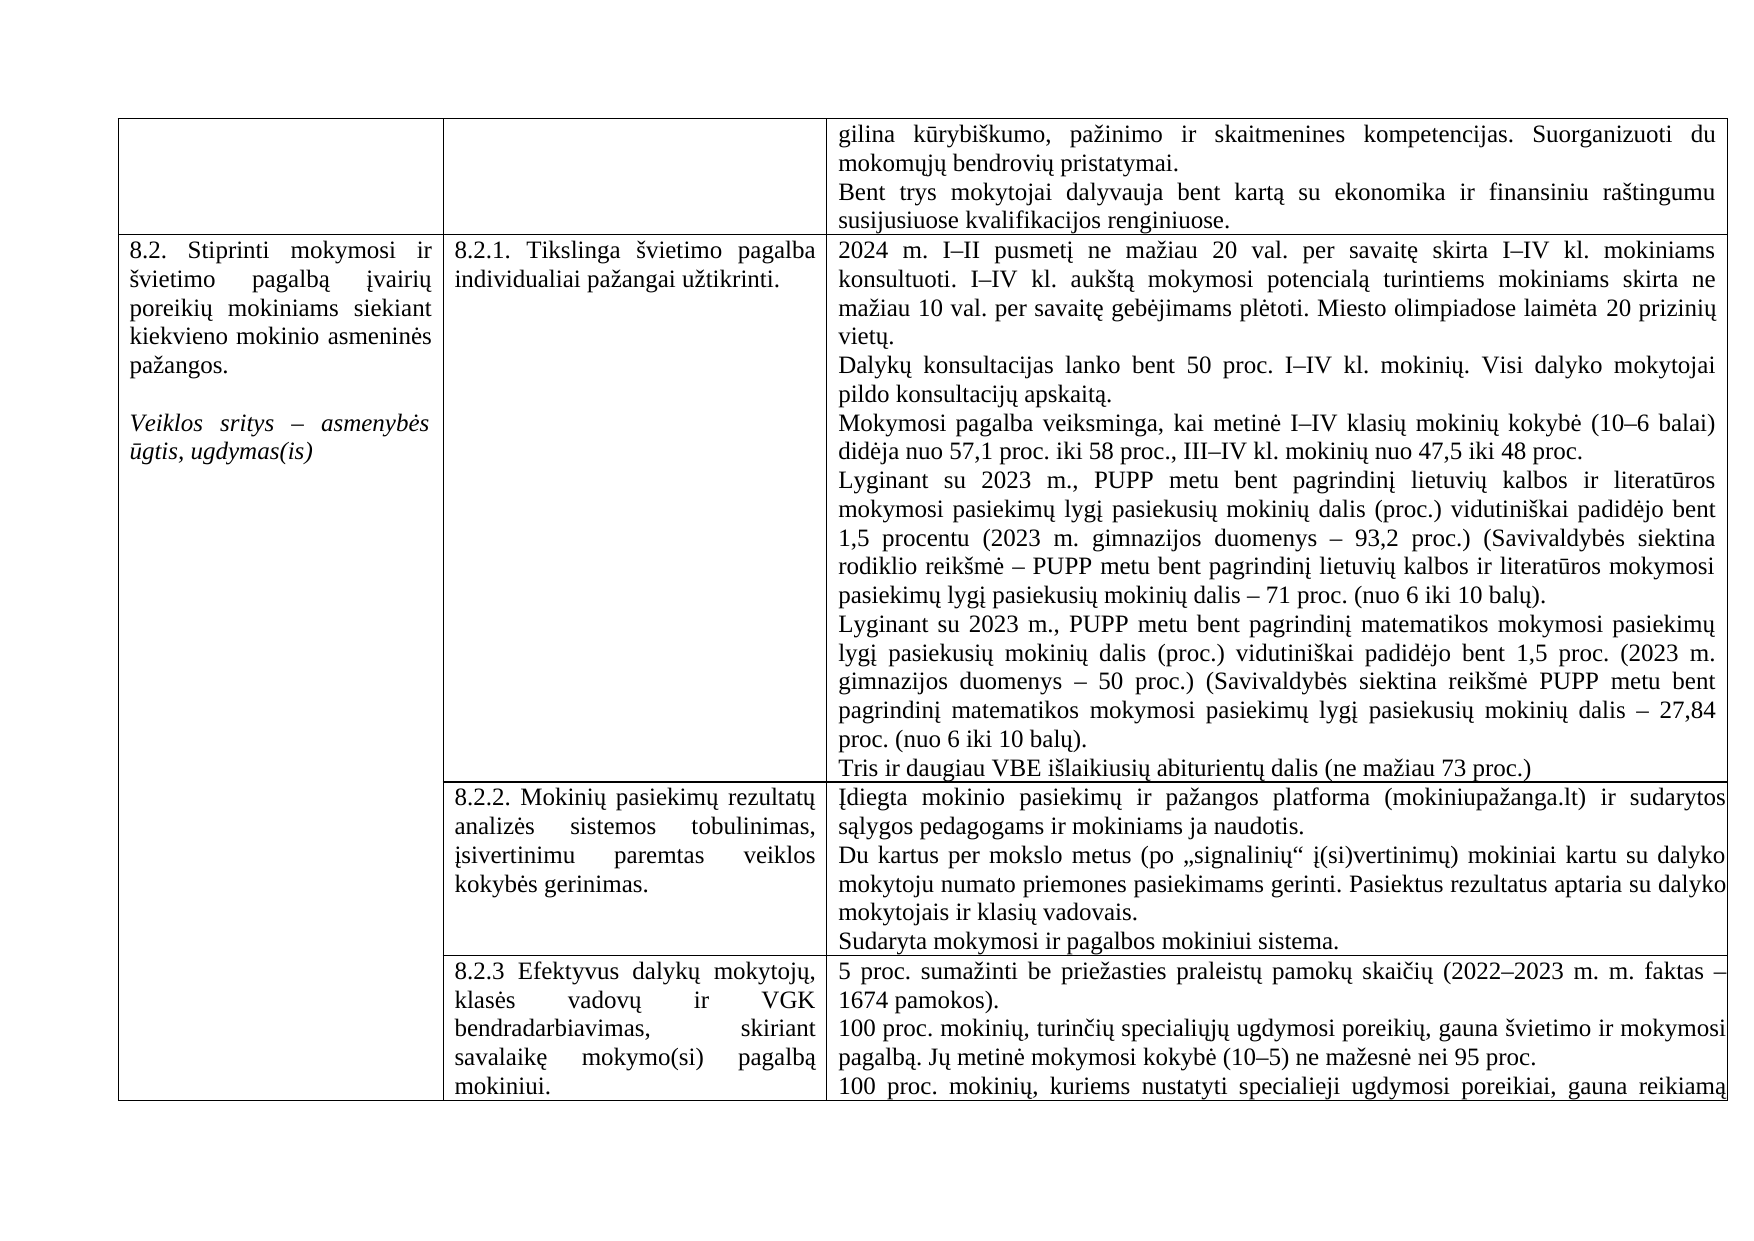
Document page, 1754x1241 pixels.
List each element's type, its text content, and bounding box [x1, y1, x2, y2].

table_cell Įdiegta mokinio pasiekimų ir pažangos platforma (mokiniupažanga.lt) ir sudarytos sąlygos pedagogams ir mokiniams ja naudotis. Du kartus per mokslo metus (po „signalinių“ į(si)vertinimų) mokiniai kartu su dalyko mokytoju numato priemones pasiekimams gerinti. Pasiektus rezultatus aptaria su dalyko mokytojais ir klasių vadovais. Sudaryta mokymosi ir pagalbos mokiniui sistema. [827, 783, 1727, 955]
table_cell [444, 119, 826, 234]
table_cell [827, 119, 1727, 234]
table_cell 8.2.1. Tikslinga švietimo pagalba individualiai pažangai užtikrinti. [444, 235, 826, 781]
table_cell 8.2.2. Mokinių pasiekimų rezultatų analizės sistemos tobulinimas, įsivertinimu paremtas veiklos kokybės gerinimas. [444, 783, 826, 955]
table_cell 8.2. Stiprinti mokymosi ir švietimo pagalbą įvairių poreikių mokiniams siekiant kiekvieno mokinio asmeninės pažangos. Veiklos sritys – asmenybės ūgtis, ugdymas(is) [119, 235, 443, 1100]
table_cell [444, 956, 826, 1100]
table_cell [827, 956, 1727, 1100]
table_cell 2024 m. I–II pusmetį ne mažiau 20 val. per savaitę skirta I–IV kl. mokiniams konsultuoti. I–IV kl. aukštą mokymosi potencialą turintiems mokiniams skirta ne mažiau 10 val. per savaitę gebėjimams plėtoti. Miesto olimpiadose laimėta 20 prizinių vietų. Dalykų konsultacijas lanko bent 50 proc. I–IV kl. mokinių. Visi dalyko mokytojai pildo konsultacijų apskaitą. Mokymosi pagalba veiksminga, kai metinė I–IV klasių mokinių kokybė (10–6 balai) didėja nuo 57,1 proc. iki 58 proc., III–IV kl. mokinių nuo 47,5 iki 48 proc. Lyginant su 2023 m., PUPP metu bent pagrindinį lietuvių kalbos ir literatūros mokymosi pasiekimų lygį pasiekusių mokinių dalis (proc.) vidutiniškai padidėjo bent 1,5 procentu (2023 m. gimnazijos duomenys – 93,2 proc.) (Savivaldybės siektina rodiklio reikšmė – PUPP metu bent pagrindinį lietuvių kalbos ir literatūros mokymosi pasiekimų lygį pasiekusių mokinių dalis – 71 proc. (nuo 6 iki 10 balų). Lyginant su 2023 m., PUPP metu bent pagrindinį matematikos mokymosi pasiekimų lygį pasiekusių mokinių dalis (proc.) vidutiniškai padidėjo bent 1,5 proc. (2023 m. gimnazijos duomenys – 50 proc.) (Savivaldybės siektina reikšmė PUPP metu bent pagrindinį matematikos mokymosi pasiekimų lygį pasiekusių mokinių dalis – 27,84 proc. (nuo 6 iki 10 balų). Tris ir daugiau VBE išlaikiusių abiturientų dalis (ne mažiau 73 proc.) [827, 235, 1727, 781]
